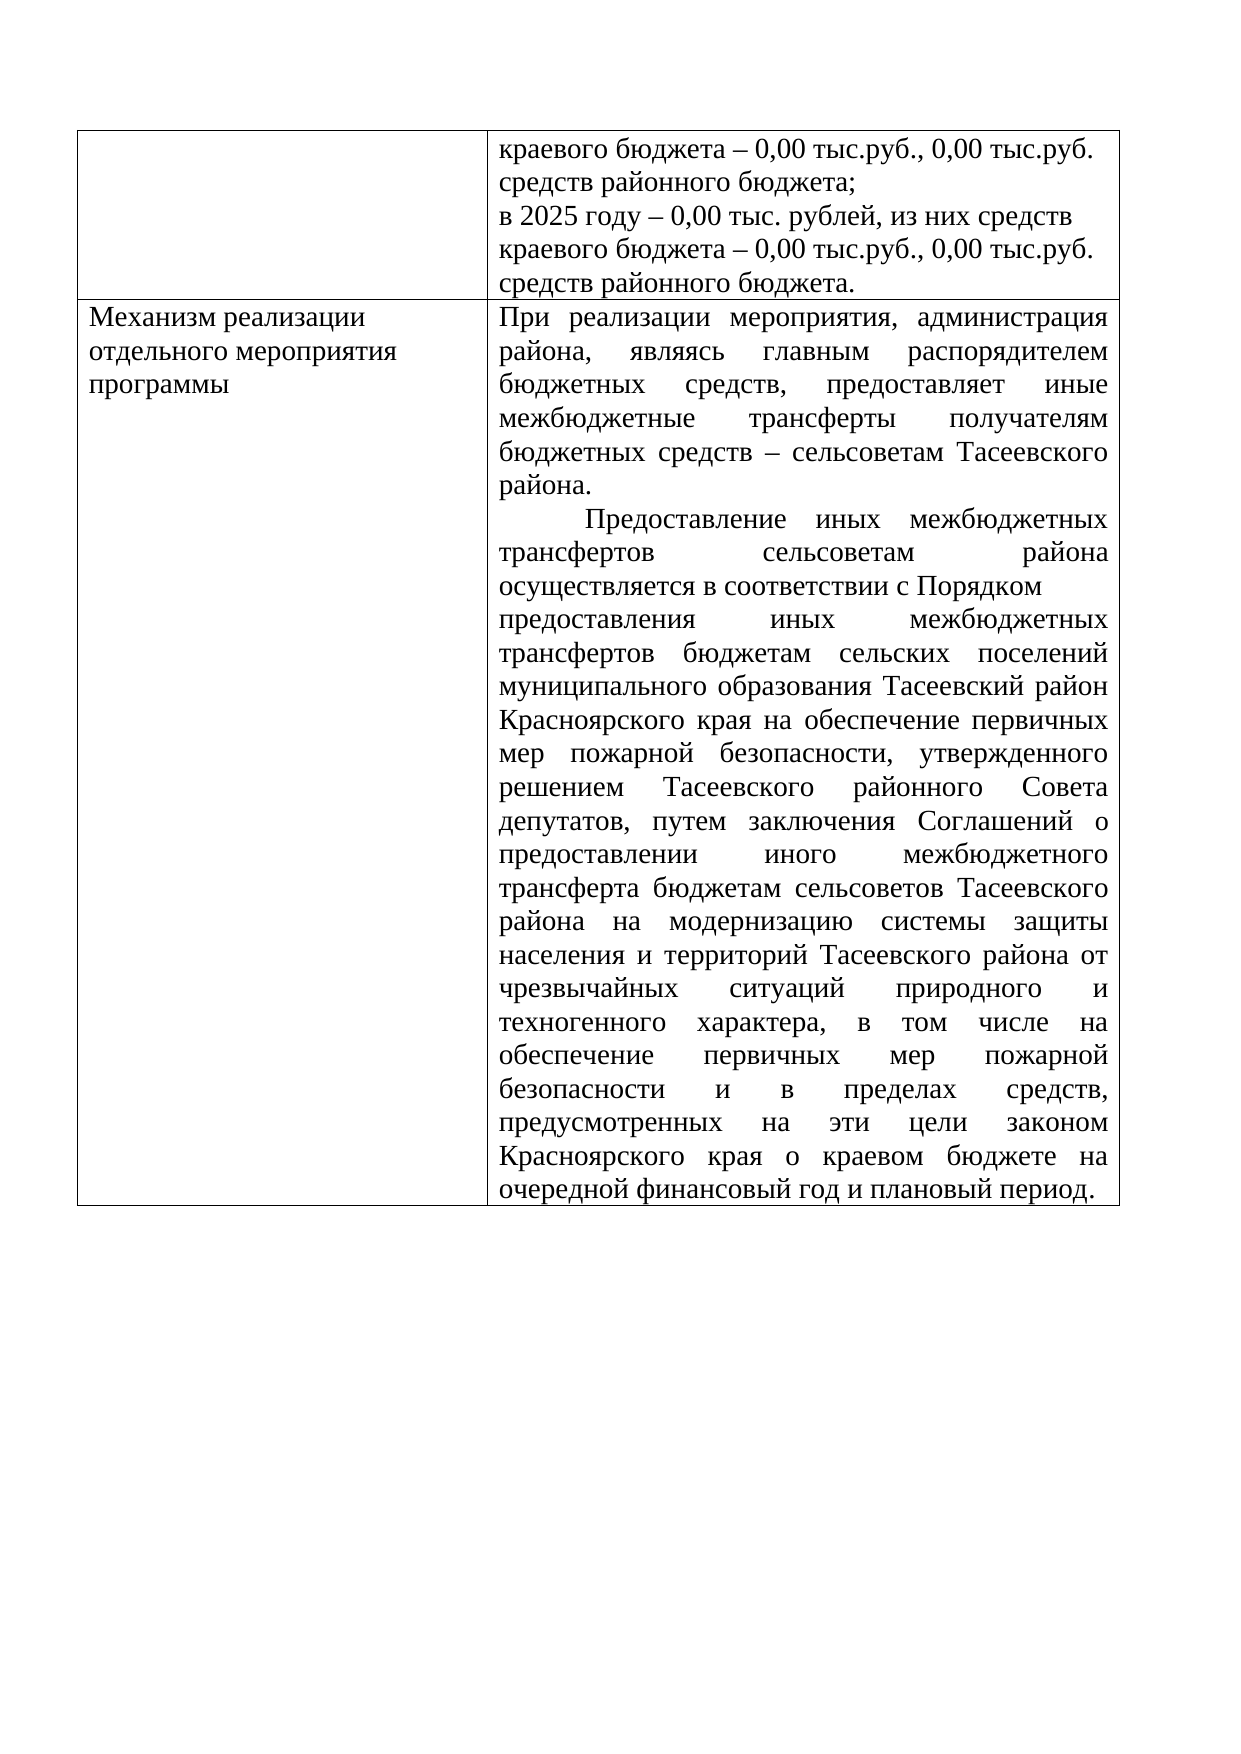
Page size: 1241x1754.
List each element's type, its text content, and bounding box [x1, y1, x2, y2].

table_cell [78, 131, 487, 298]
table_cell Механизм реализации отдельного мероприятия программы [78, 300, 487, 1205]
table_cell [488, 131, 1119, 298]
table_cell При реализации мероприятия, администрация района, являясь главным распорядителем бюджетных средств, предоставляет иные межбюджетные трансферты получателям бюджетных средств – сельсоветам Тасеевского района. Предоставление иных межбюджетных трансфертов сельсоветам района осуществляется в соответствии с Порядком предоставления иных межбюджетных трансфертов бюджетам сельских поселений муниципального образования Тасеевский район Красноярского края на обеспечение первичных мер пожарной безопасности, утвержденного решением Тасеевского районного Совета депутатов, путем заключения Соглашений о предоставлении иного межбюджетного трансферта бюджетам сельсоветов Тасеевского района на модернизацию системы защиты населения и территорий Тасеевского района от чрезвычайных ситуаций природного и техногенного характера, в том числе на обеспечение первичных мер пожарной безопасности и в пределах средств, предусмотренных на эти цели законом Красноярского края о краевом бюджете на очередной финансовый год и плановый период. [488, 300, 1119, 1205]
